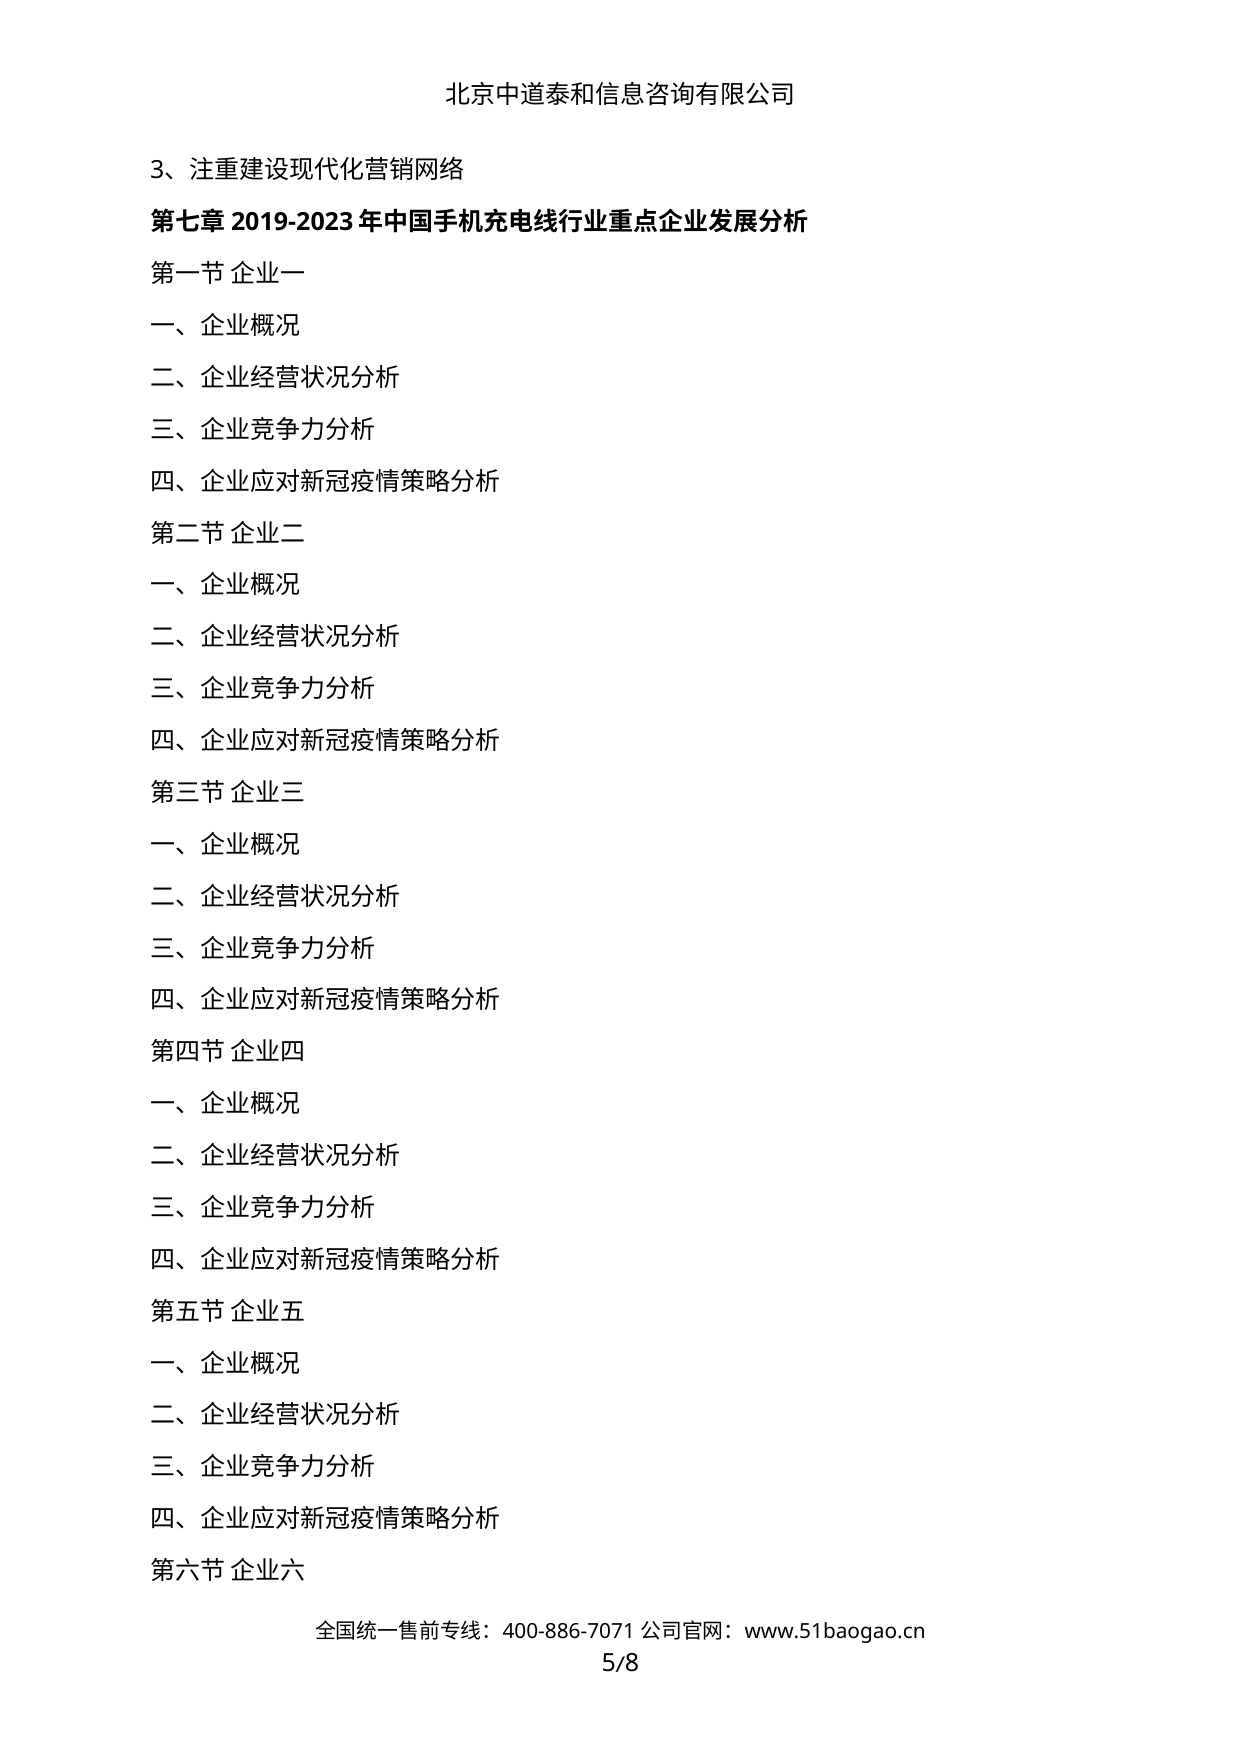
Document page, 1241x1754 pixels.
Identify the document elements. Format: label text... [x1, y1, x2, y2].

text 第七章 2019-2023年中国手机充电线行业重点企业发展分析 [150, 202, 1090, 238]
text 第二节 企业二 [150, 513, 1090, 549]
text 一、企业概况 [150, 565, 1090, 601]
text 三、企业竞争力分析 [150, 409, 1090, 446]
text 三、企业竞争力分析 [150, 1447, 1090, 1483]
text 一、企业概况 [150, 824, 1090, 861]
text 第三节 企业三 [150, 772, 1090, 809]
text 二、企业经营状况分析 [150, 1136, 1090, 1172]
text 3、注重建设现代化营销网络 [150, 150, 1090, 186]
text 二、企业经营状况分析 [150, 617, 1090, 653]
text 三、企业竞争力分析 [150, 669, 1090, 705]
text 三、企业竞争力分析 [150, 1187, 1090, 1224]
text 第五节 企业五 [150, 1291, 1090, 1327]
text 一、企业概况 [150, 1084, 1090, 1120]
text 四、企业应对新冠疫情策略分析 [150, 1239, 1090, 1276]
text 二、企业经营状况分析 [150, 357, 1090, 394]
text 一、企业概况 [150, 306, 1090, 342]
text 第四节 企业四 [150, 1032, 1090, 1068]
text 三、企业竞争力分析 [150, 928, 1090, 964]
text 四、企业应对新冠疫情策略分析 [150, 1499, 1090, 1535]
text 一、企业概况 [150, 1343, 1090, 1379]
text 第一节 企业一 [150, 254, 1090, 290]
text 四、企业应对新冠疫情策略分析 [150, 461, 1090, 497]
text 二、企业经营状况分析 [150, 1395, 1090, 1431]
text 二、企业经营状况分析 [150, 876, 1090, 912]
text 第六节 企业六 [150, 1551, 1090, 1587]
text 四、企业应对新冠疫情策略分析 [150, 980, 1090, 1016]
text 四、企业应对新冠疫情策略分析 [150, 721, 1090, 757]
